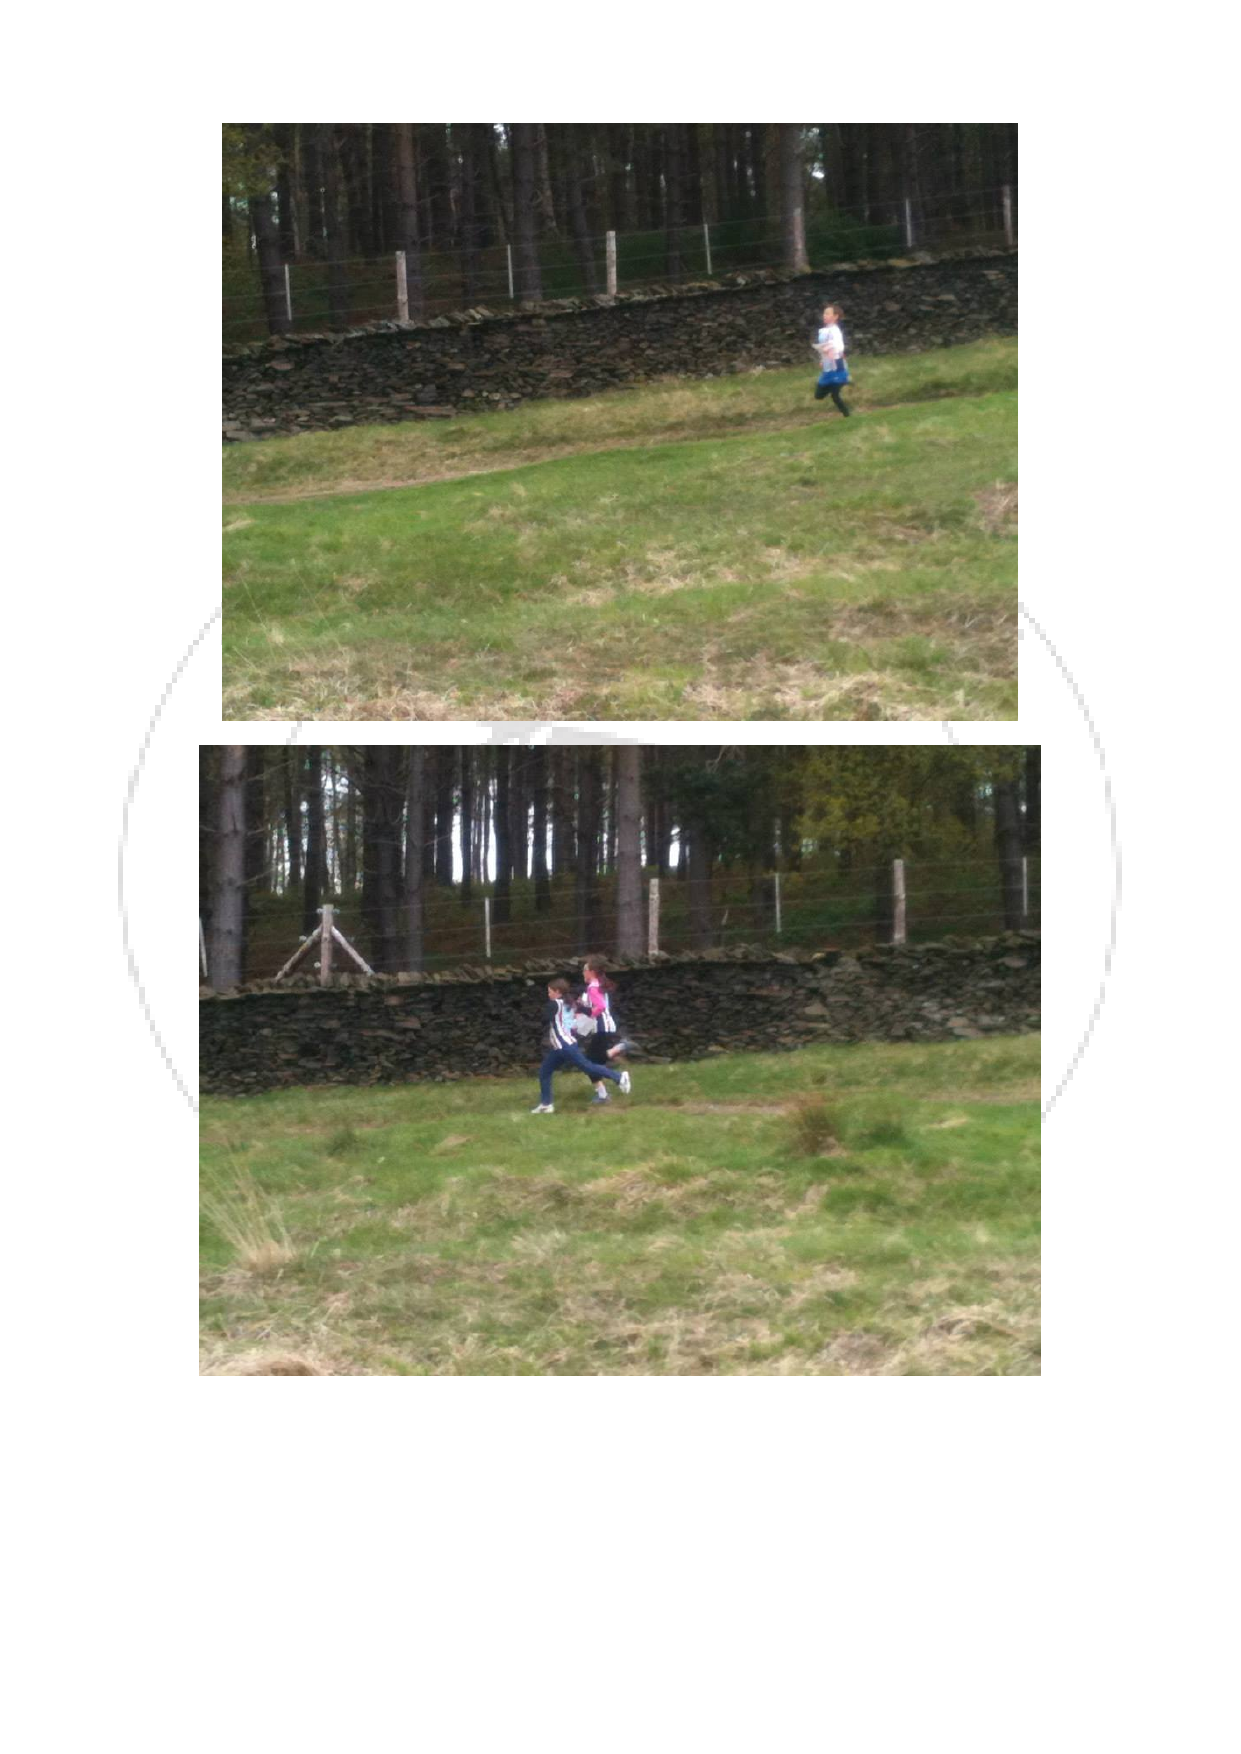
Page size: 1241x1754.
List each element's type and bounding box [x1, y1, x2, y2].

picture [222, 123, 1018, 721]
picture [199, 745, 1041, 1376]
